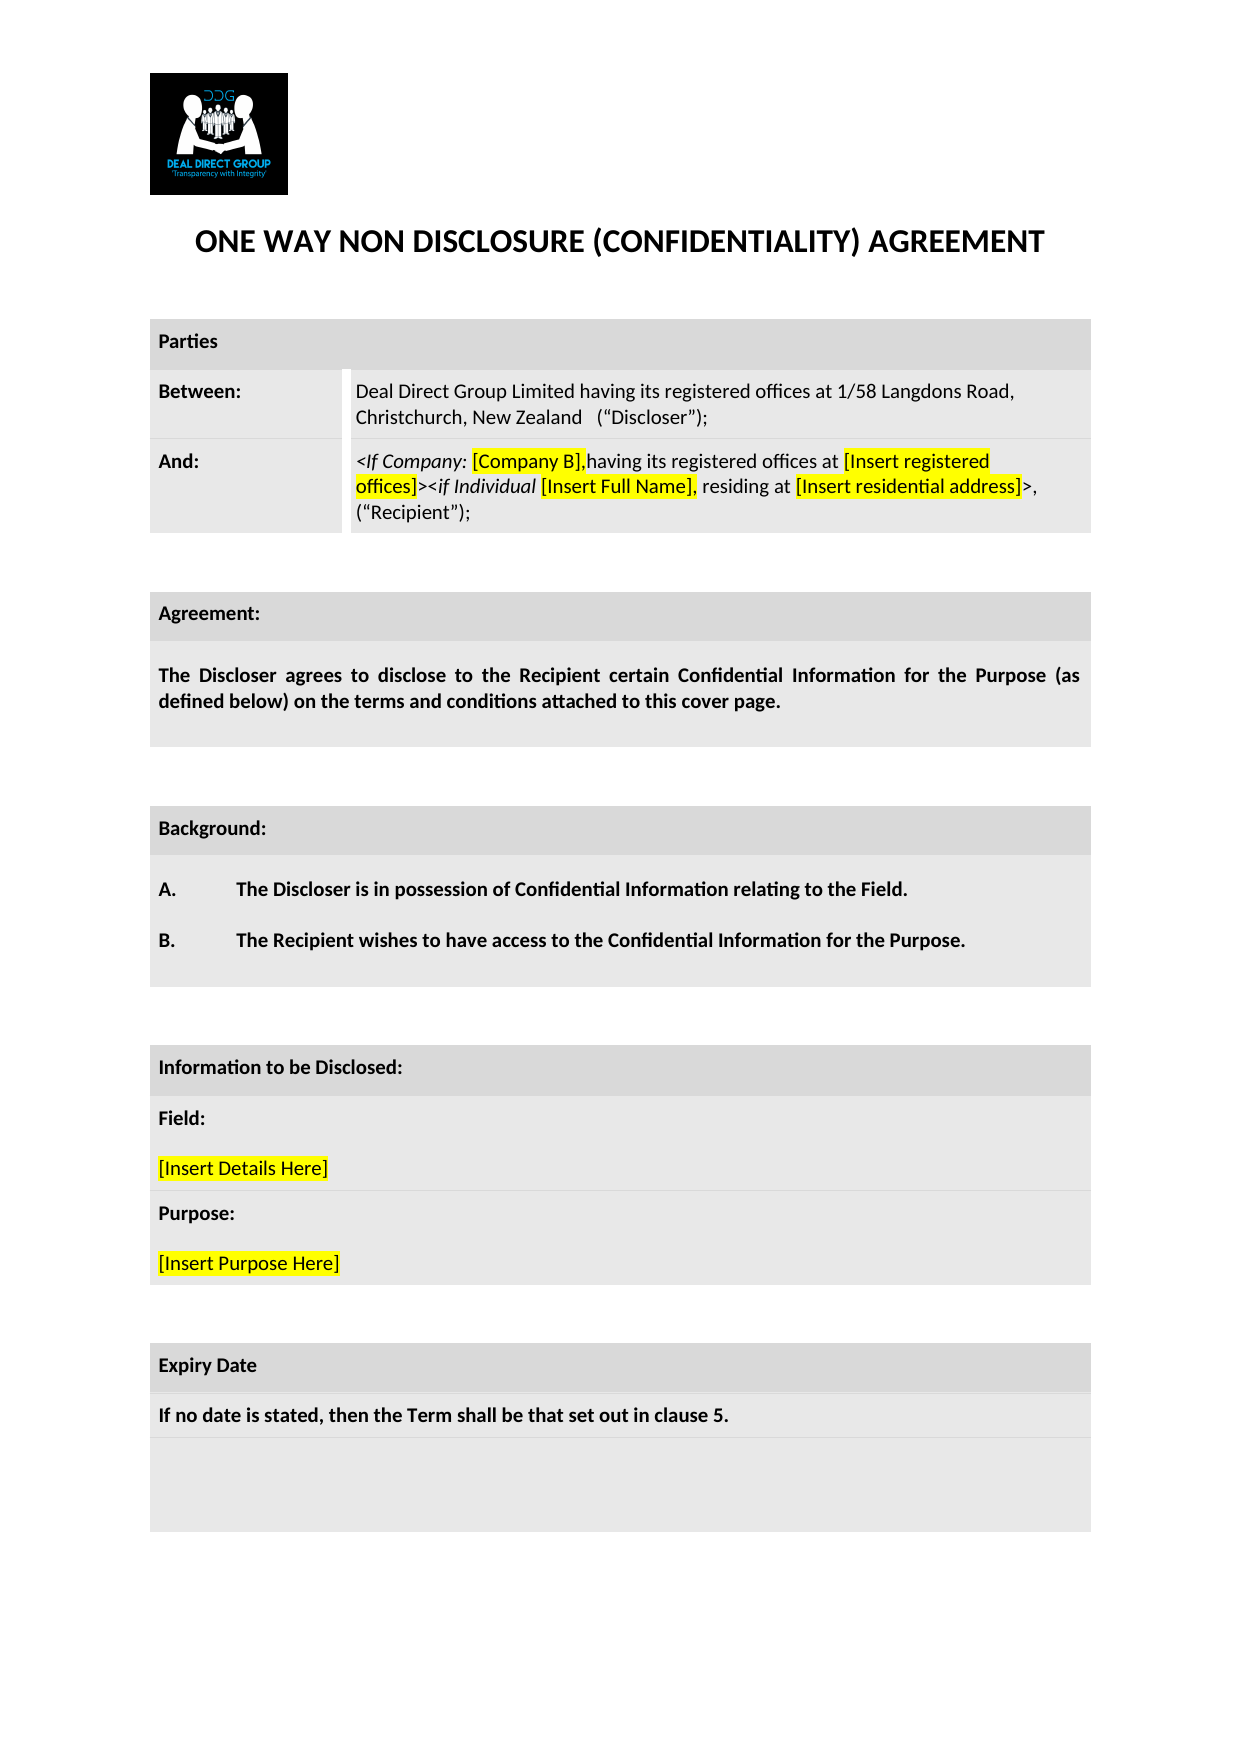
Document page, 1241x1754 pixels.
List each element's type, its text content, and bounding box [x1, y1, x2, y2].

table_header Background: [150, 806, 1091, 855]
table_cell And: [150, 439, 342, 533]
table_header Information to be Disclosed: [150, 1045, 1091, 1095]
table_cell Between: [150, 370, 342, 438]
table_cell A. The Discloser is in possession of Confidential Information relating to the Field. B. The Recipient wishes to have access to the Confidential Information for the Purpose. [150, 855, 1091, 987]
table_header Expiry Date [150, 1343, 1091, 1392]
table_cell <If Company: [Company B],having its registered offices at [Insert registered offices]><if Individual [Insert Full Name], residing at [Insert residential address]>, (“Recipient”); [351, 439, 1091, 533]
table_cell Deal Direct Group Limited having its registered offices at 1/58 Langdons Road, Christchurch, New Zealand (“Discloser”); [351, 370, 1091, 438]
table_cell Purpose: [Insert Purpose Here] [150, 1191, 1091, 1285]
table_cell [150, 1438, 1091, 1532]
table_cell Field: [Insert Details Here] [150, 1096, 1091, 1190]
table_cell The Discloser agrees to disclose to the Recipient certain Confidential Information for the Purpose (as defined below) on the terms and conditions attached to this cover page. [150, 641, 1091, 747]
table_header Parties [150, 319, 1091, 369]
picture [150, 73, 288, 195]
text ONE WAY NON DISCLOSURE (CONFIDENTIALITY) AGREEMENT [150, 219, 1090, 260]
table_header Agreement: [150, 592, 1091, 641]
table_cell If no date is stated, then the Term shall be that set out in clause 5. [150, 1394, 1091, 1437]
